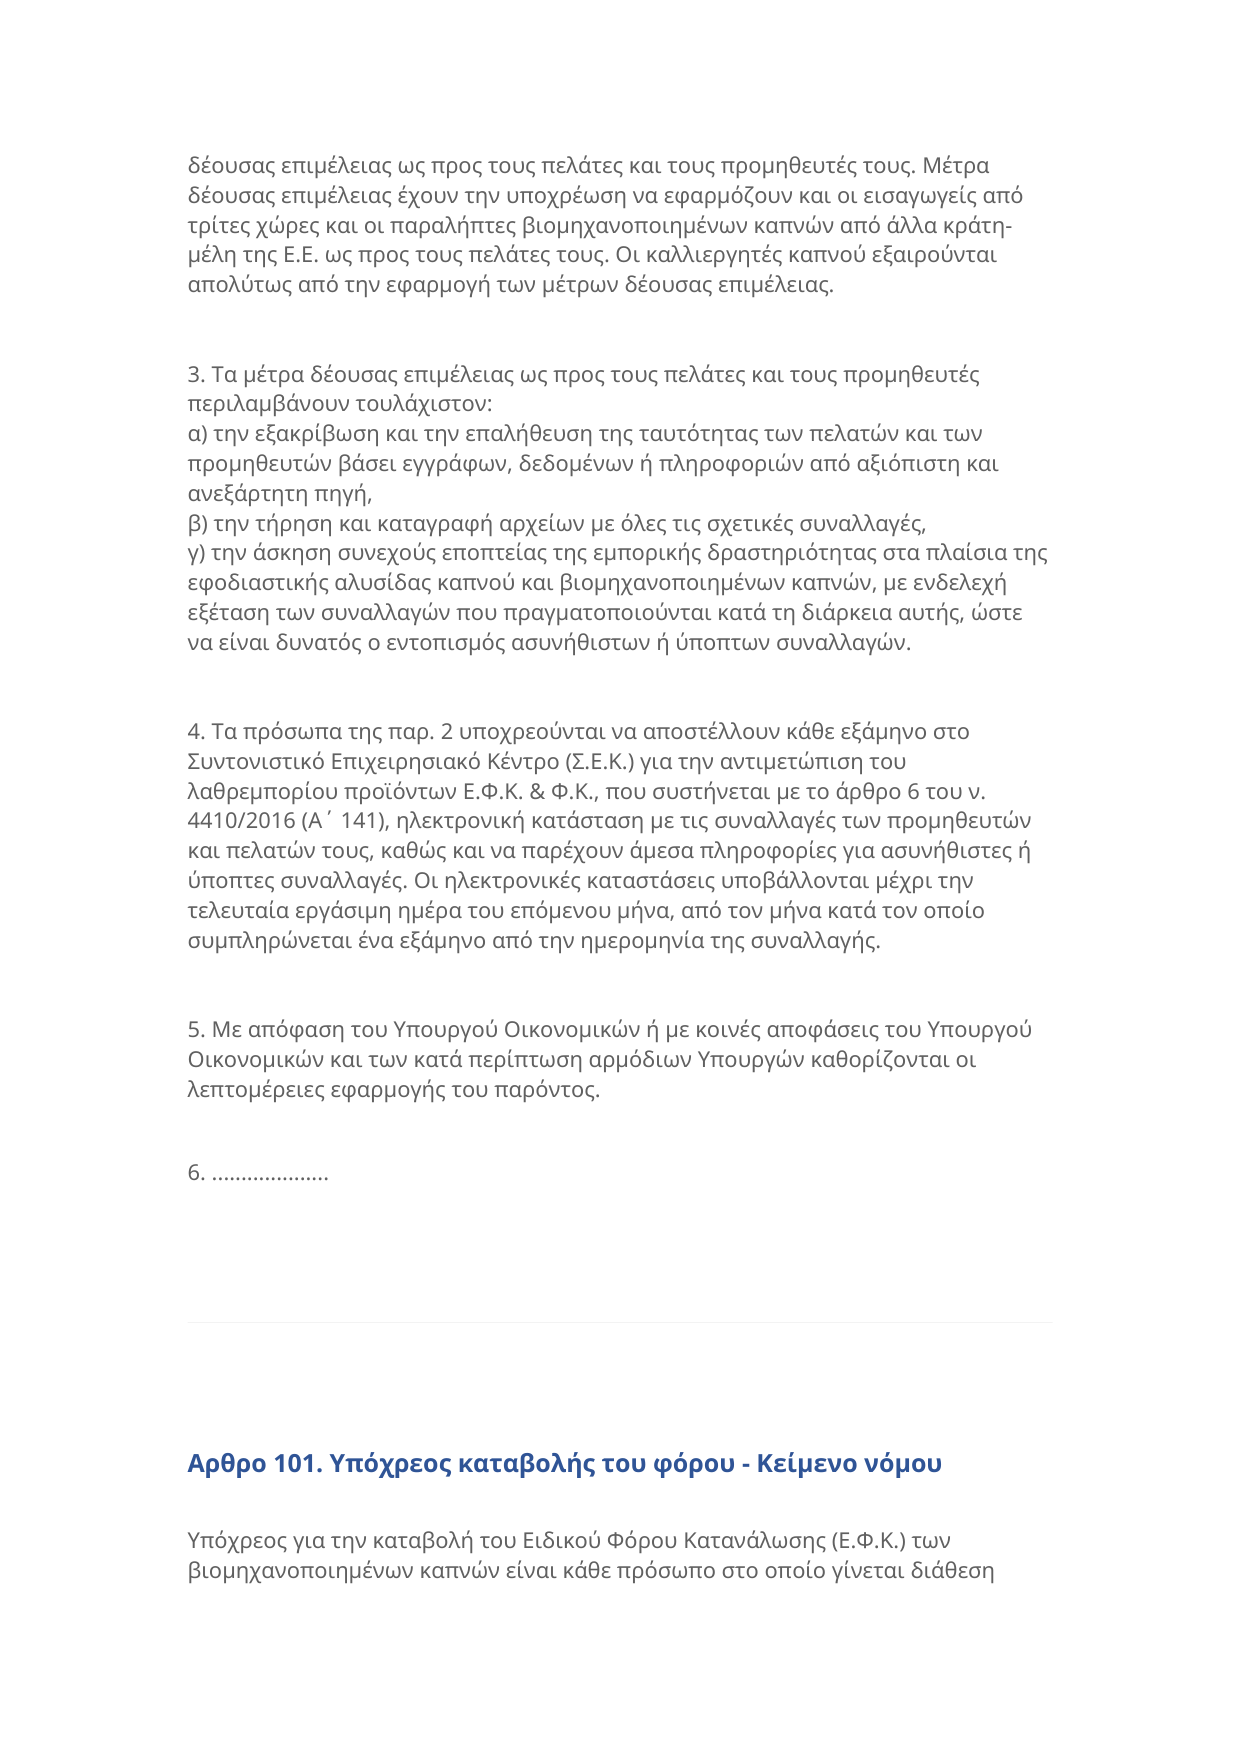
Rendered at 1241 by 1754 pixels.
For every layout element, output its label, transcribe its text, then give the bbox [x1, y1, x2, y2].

subtitle Αρθρο 101. Υπόχρεος καταβολής του φόρου - Κείμενο νόμου [187, 1446, 1053, 1480]
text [187, 1496, 1053, 1585]
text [187, 150, 1053, 1132]
text 6. .................... [187, 1157, 1053, 1187]
